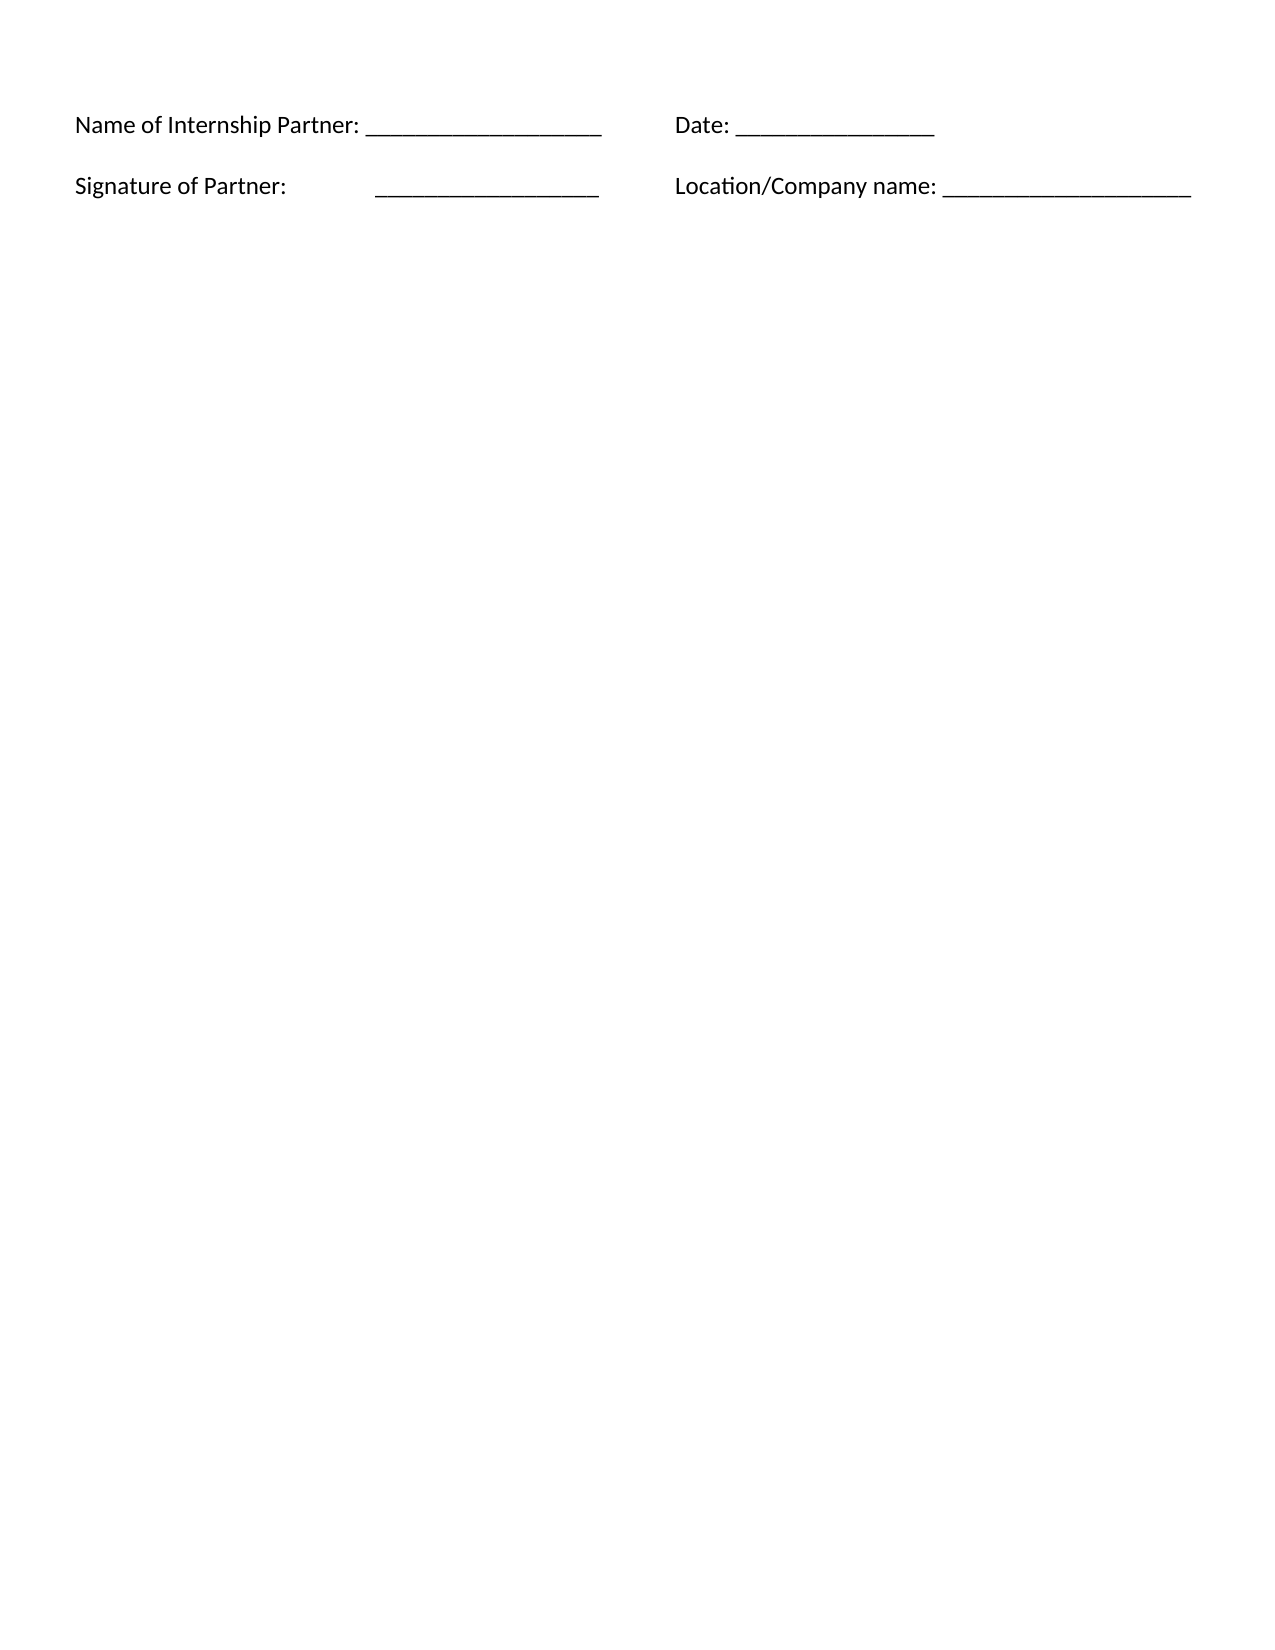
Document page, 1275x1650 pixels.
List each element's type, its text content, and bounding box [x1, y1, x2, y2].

list Name of Internship Partner: ___________________ Date: ________________ [75, 109, 1200, 139]
list Signature of Partner: __________________ Location/Company name: ____________________ [75, 170, 1200, 201]
